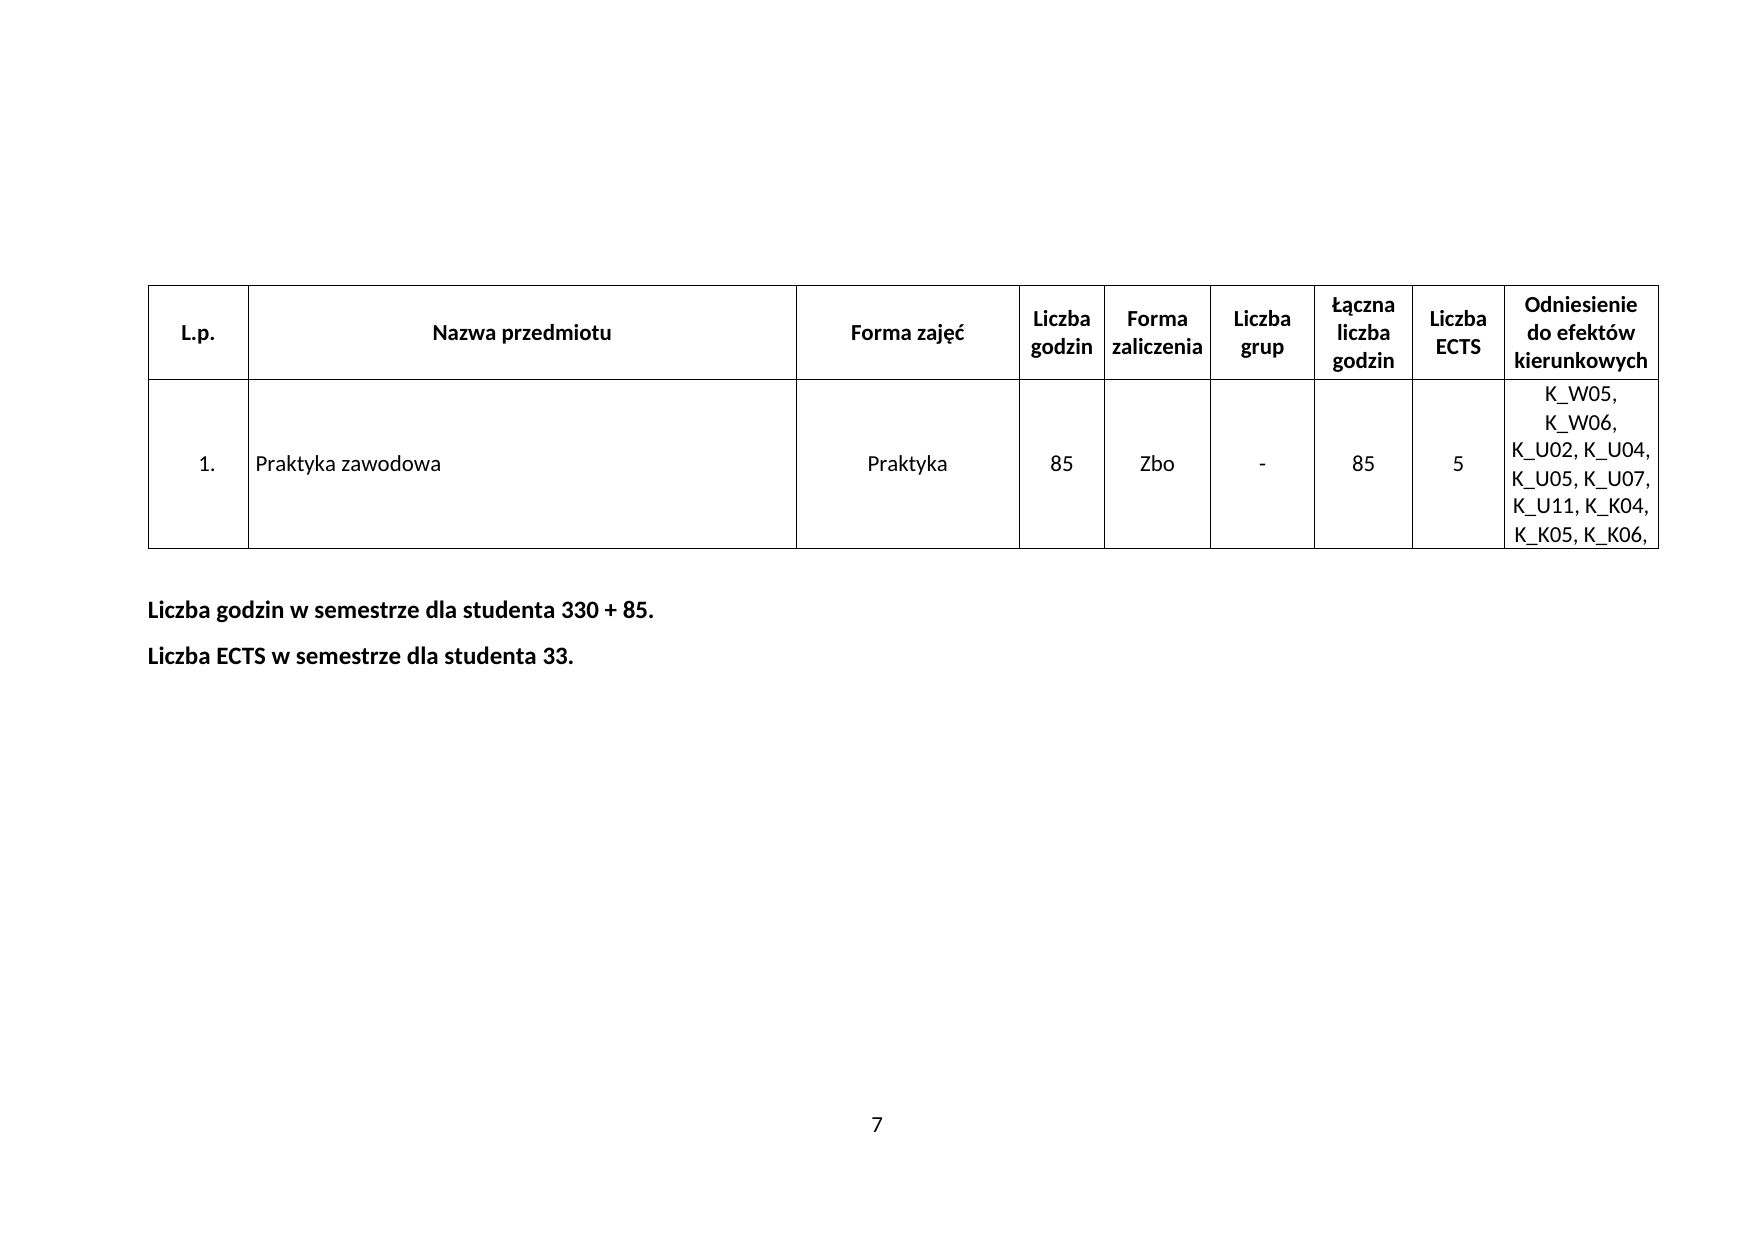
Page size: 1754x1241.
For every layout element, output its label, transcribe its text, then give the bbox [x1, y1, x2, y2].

table_header Liczba ECTS [1413, 286, 1504, 378]
table_header Forma zaliczenia [1105, 286, 1210, 378]
table_cell - [1211, 380, 1314, 548]
table_cell Zbo [1105, 380, 1210, 548]
table_header Forma zajęć [797, 286, 1019, 378]
table_cell Praktyka [797, 380, 1019, 548]
table_header L.p. [149, 286, 248, 378]
table_cell Praktyka zawodowa [249, 380, 796, 548]
table_cell 85 [1020, 380, 1104, 548]
table_header Liczba grup [1211, 286, 1314, 378]
table_cell K_W05, K_W06, K_U02, K_U04, K_U05, K_U07, K_U11, K_K04, K_K05, K_K06, [1505, 380, 1658, 548]
table_header Liczba godzin [1020, 286, 1104, 378]
table_cell 5 [1413, 380, 1504, 548]
table_cell [149, 380, 248, 548]
table_cell 85 [1315, 380, 1412, 548]
text Liczba godzin w semestrze dla studenta 330 + 85. [148, 594, 1606, 625]
table_header Łączna liczba godzin [1315, 286, 1412, 378]
table_header Odniesienie do efektów kierunkowych [1505, 286, 1658, 378]
text Liczba ECTS w semestrze dla studenta 33. [148, 640, 1606, 671]
table_header Nazwa przedmiotu [249, 286, 796, 378]
